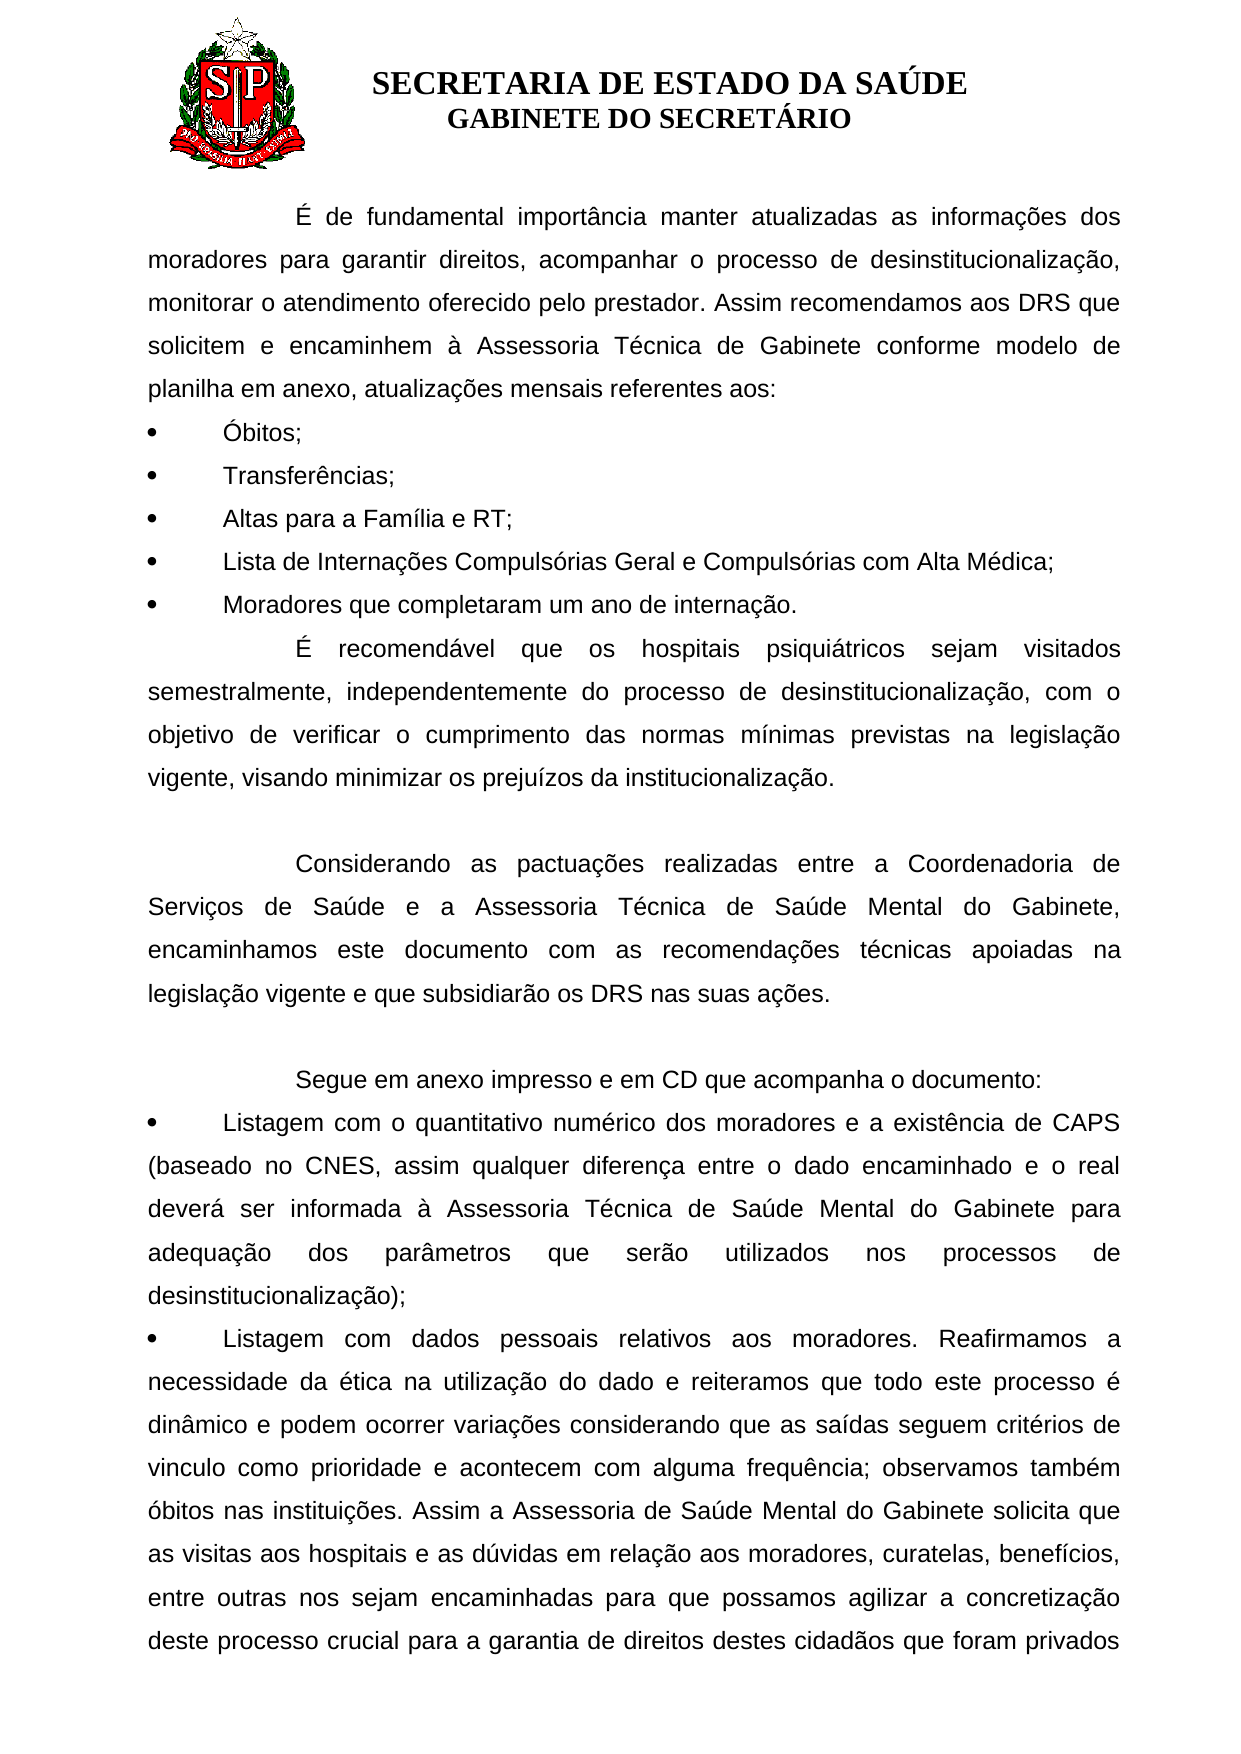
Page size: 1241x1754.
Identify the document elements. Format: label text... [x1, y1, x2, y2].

text É recomendável que os hospitais psiquiátricos sejam visitados semestralmente, independentemente do processo de desinstitucionalização, com o objetivo de verificar o cumprimento das normas mínimas previstas na legislação vigente, visando minimizar os prejuízos da institucionalização. [148, 634, 1122, 792]
picture [165, 16, 312, 180]
list Moradores que completaram um ano de internação. [148, 590, 1122, 619]
list Listagem com o quantitativo numérico dos moradores e a existência de CAPS (baseado no CNES, assim qualquer diferença entre o dado encaminhado e o real deverá ser informada à Assessoria Técnica de Saúde Mental do Gabinete para adequação dos parâmetros que serão utilizados nos processos de desinstitucionalização); [148, 1108, 1122, 1309]
text É de fundamental importância manter atualizadas as informações dos moradores para garantir direitos, acompanhar o processo de desinstitucionalização, monitorar o atendimento oferecido pelo prestador. Assim recomendamos aos DRS que solicitem e encaminhem à Assessoria Técnica de Gabinete conforme modelo de planilha em anexo, atualizações mensais referentes aos: [148, 202, 1122, 403]
text Segue em anexo impresso e em CD que acompanha o documento: [148, 1065, 1122, 1094]
list Óbitos; [148, 417, 1122, 446]
text Considerando as pactuações realizadas entre a Coordenadoria de Serviços de Saúde e a Assessoria Técnica de Saúde Mental do Gabinete, encaminhamos este documento com as recomendações técnicas apoiadas na legislação vigente e que subsidiarão os DRS nas suas ações. [148, 849, 1122, 1007]
list Transferências; [148, 461, 1122, 489]
list Altas para a Família e RT; [148, 504, 1122, 533]
list Lista de Internações Compulsórias Geral e Compulsórias com Alta Médica; [148, 547, 1122, 576]
